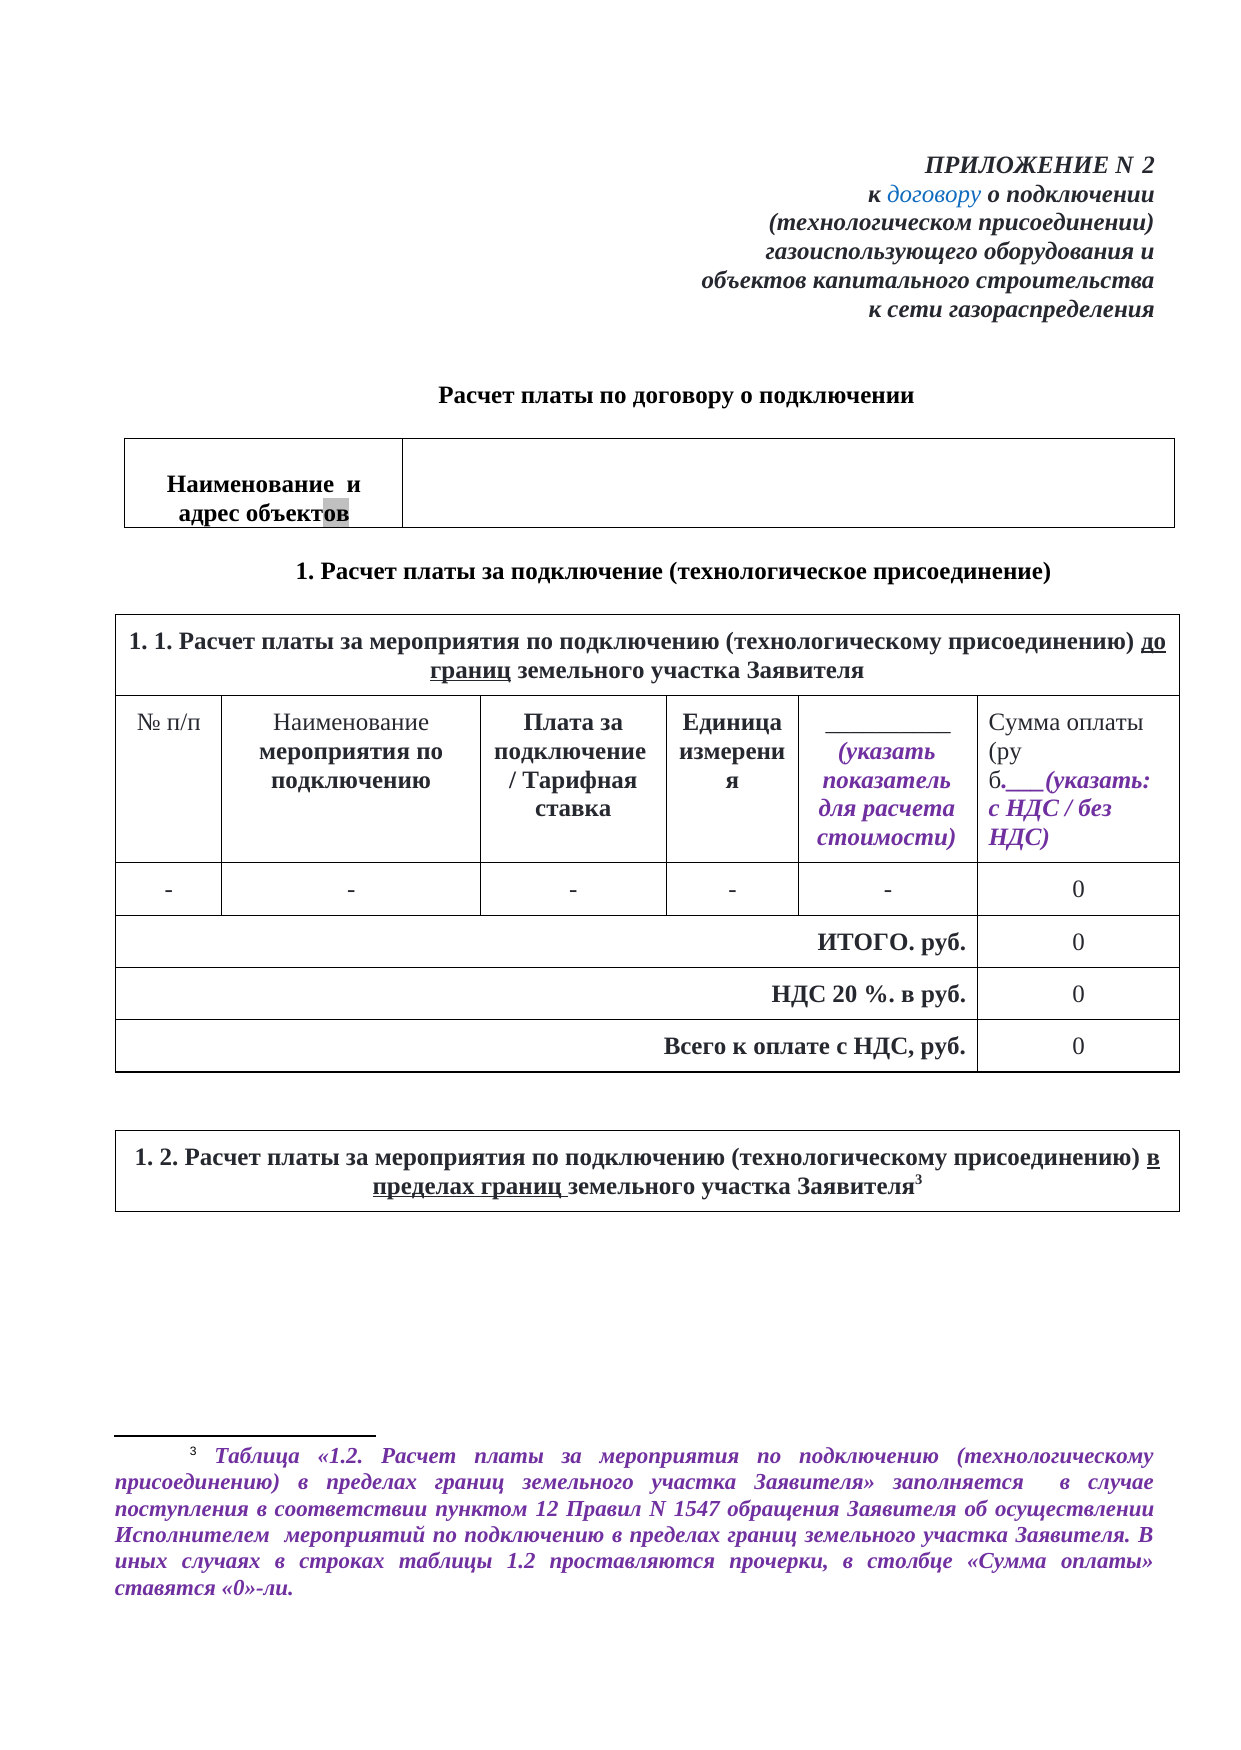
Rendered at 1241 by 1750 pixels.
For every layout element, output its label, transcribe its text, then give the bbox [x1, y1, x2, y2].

table_cell 0 [978, 863, 1179, 914]
table_header Наименование и адрес объектов [125, 439, 402, 527]
text 1. Расчет платы за подключение (технологическое присоединение) [114, 556, 1157, 585]
table_cell ИТОГО. руб. [116, 916, 977, 967]
text ПРИЛОЖЕНИЕ N 2 к договору о подключении (технологическом присоединении) газоиспользующего оборудования и объектов капитального строительства к сети газораспределения [114, 150, 1157, 322]
table_cell 0 [978, 968, 1179, 1019]
table_header 1. 2. Расчет платы за мероприятия по подключению (технологическому присоединению) в пределах границ земельного участка Заявителя [116, 1131, 1179, 1211]
table_cell НДС 20 %. в руб. [116, 968, 977, 1019]
table_cell 0 [978, 1020, 1179, 1071]
table_cell Наименование мероприятия по подключению [222, 696, 480, 862]
table_cell № п/п [116, 696, 221, 862]
table_cell Плата за подключение / Тарифная ставка [481, 696, 666, 862]
text Расчет платы по договору о подключении [114, 380, 1157, 409]
table_cell - [116, 863, 221, 914]
table_header 1. 1. Расчет платы за мероприятия по подключению (технологическому присоединению) до границ земельного участка Заявителя [116, 615, 1179, 695]
table_cell Сумма оплаты (руб.___(указать: с НДС / без НДС) [978, 696, 1179, 862]
table_cell Единица измерения [667, 696, 798, 862]
table_cell Всего к оплате с НДС, руб. [116, 1020, 977, 1071]
table_cell - [222, 863, 480, 914]
table_cell - [667, 863, 798, 914]
table_cell 0 [978, 916, 1179, 967]
table_cell - [799, 863, 977, 914]
table_header [403, 439, 1174, 527]
table_cell __________ (указать показатель для расчета стоимости) [799, 696, 977, 862]
table_cell - [481, 863, 666, 914]
